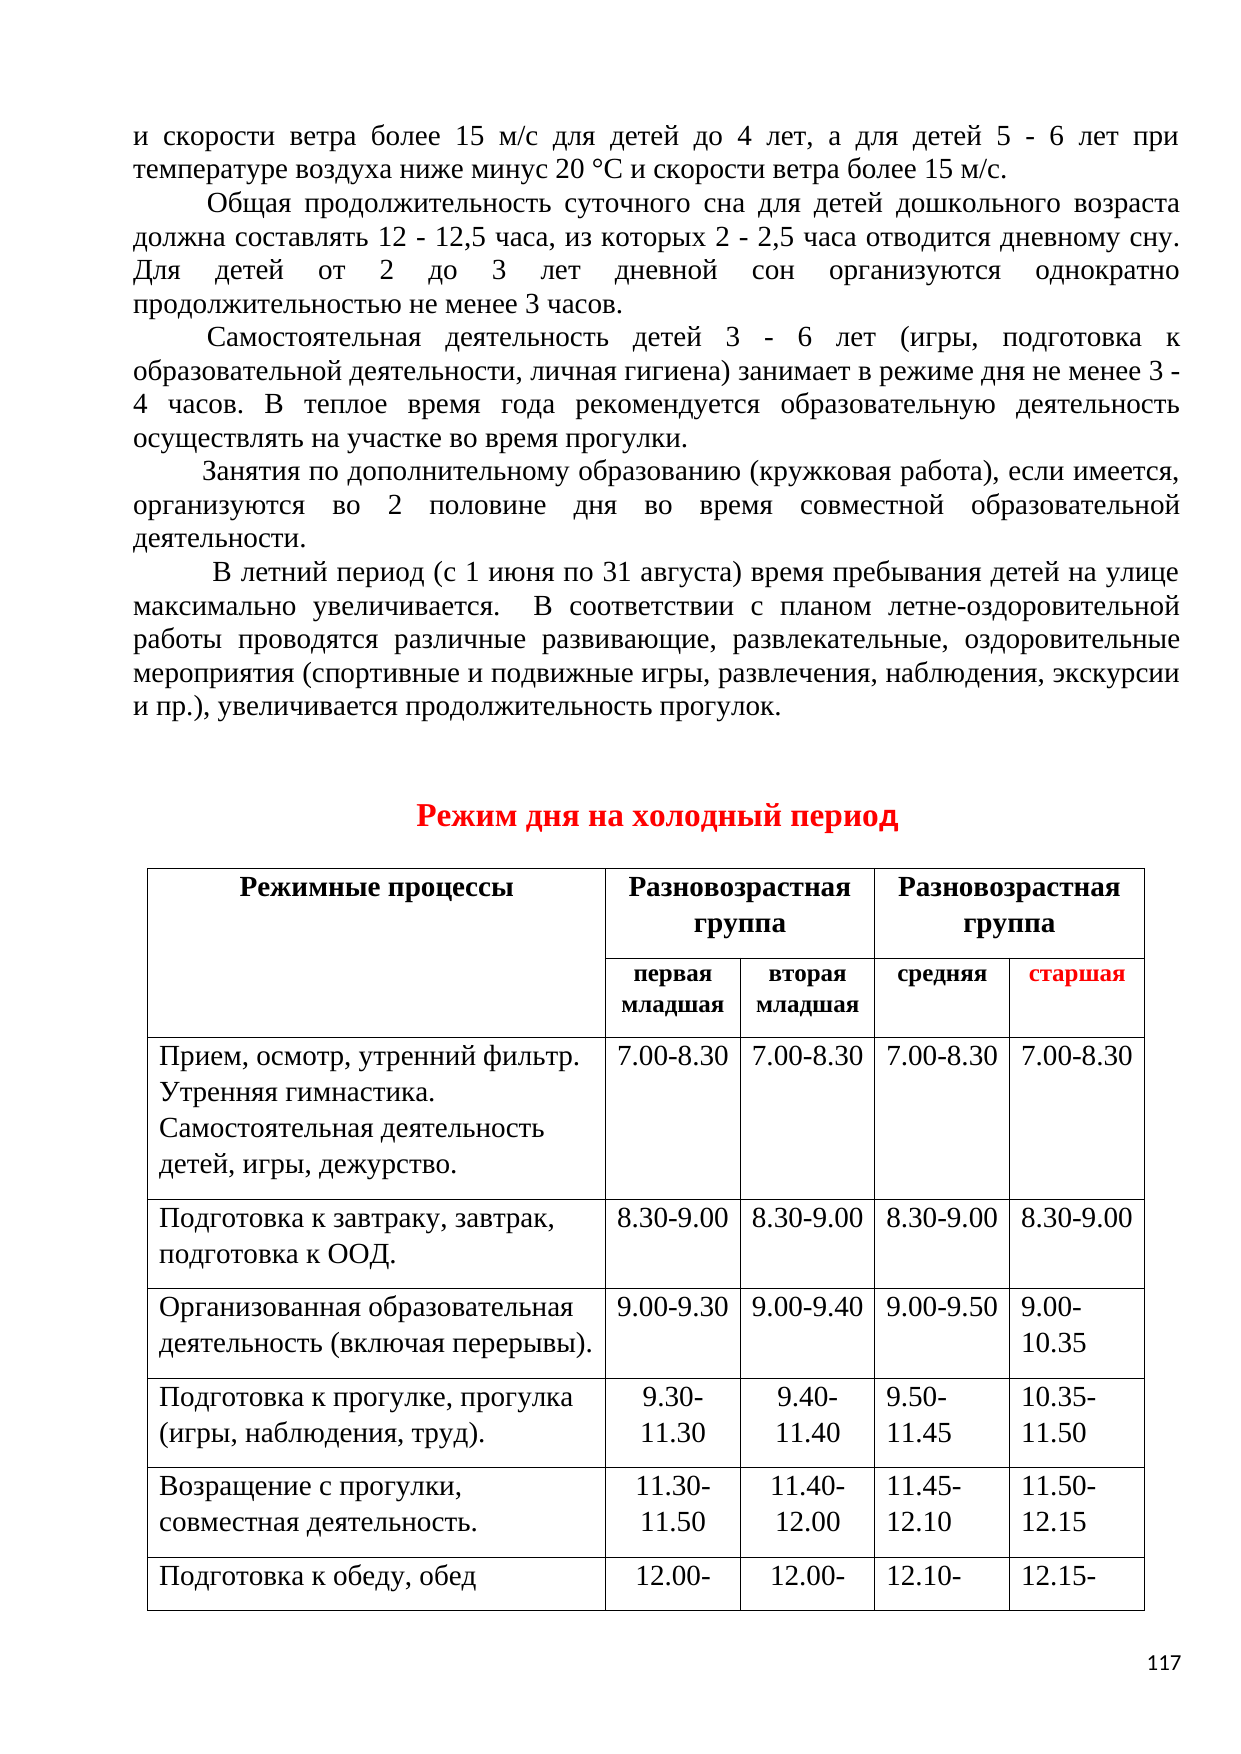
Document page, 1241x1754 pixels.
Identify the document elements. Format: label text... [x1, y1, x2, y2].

table_cell Организованная образовательная деятельность (включая перерывы). [148, 1289, 605, 1378]
table_cell 8.30-9.00 [606, 1200, 740, 1288]
table_cell 12.10-13.00 [875, 1558, 1009, 1610]
table_cell 7.00-8.30 [1010, 1038, 1144, 1199]
text Общая продолжительность суточного сна для детей дошкольного возраста должна составлять 12 - 12,5 часа, из которых 2 - 2,5 часа отводится дневному сну. Для детей от 2 до 3 лет дневной сон организуются однократно продолжительностью не менее 3 часов. [133, 185, 1181, 319]
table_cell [148, 1558, 605, 1610]
table_cell средняя [875, 959, 1009, 1037]
table_cell 11.40-12.00 [741, 1468, 874, 1557]
table_cell 7.00-8.30 [741, 1038, 874, 1199]
table_cell вторая младшая [741, 959, 874, 1037]
table_cell 9.40-11.40 [741, 1379, 874, 1467]
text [133, 118, 1181, 185]
table_cell 12.00-13.00 [606, 1558, 740, 1610]
table_cell Подготовка к завтраку, завтрак, подготовка к ООД. [148, 1200, 605, 1288]
table_cell 8.30-9.00 [741, 1200, 874, 1288]
table_cell 9.30-11.30 [606, 1379, 740, 1467]
text Занятия по дополнительному образованию (кружковая работа), если имеется, организуются во 2 половине дня во время совместной образовательной деятельности. [133, 453, 1181, 554]
table_cell 9.00-10.35 [1010, 1289, 1144, 1378]
table_cell старшая [1010, 959, 1144, 1037]
table_header Режимные процессы [148, 869, 605, 1037]
table_cell 11.30-11.50 [606, 1468, 740, 1557]
table_header Разновозрастная группа [875, 869, 1144, 957]
table_cell Возращение с прогулки, совместная деятельность. [148, 1468, 605, 1557]
table_cell 11.50-12.15 [1010, 1468, 1144, 1557]
text Режим дня на холодный период [133, 794, 1181, 834]
table_cell 10.35-11.50 [1010, 1379, 1144, 1467]
table_cell 7.00-8.30 [606, 1038, 740, 1199]
table_cell 11.45-12.10 [875, 1468, 1009, 1557]
table_header Разновозрастная группа [606, 869, 874, 957]
table_cell 8.30-9.00 [875, 1200, 1009, 1288]
table_cell 7.00-8.30 [875, 1038, 1009, 1199]
table_cell первая младшая [606, 959, 740, 1037]
text В летний период (с 1 июня по 31 августа) время пребывания детей на улице максимально увеличивается. В соответствии с планом летне-оздоровительной работы проводятся различные развивающие, развлекательные, оздоровительные мероприятия (спортивные и подвижные игры, развлечения, наблюдения, экскурсии и пр.), увеличивается продолжительность прогулок. [133, 554, 1181, 722]
table_cell 9.00-9.30 [606, 1289, 740, 1378]
table_cell Подготовка к прогулке, прогулка (игры, наблюдения, труд). [148, 1379, 605, 1467]
table_cell 8.30-9.00 [1010, 1200, 1144, 1288]
table_cell 12.00-13.00 [741, 1558, 874, 1610]
table_cell 12.15-13.00 [1010, 1558, 1144, 1610]
text Самостоятельная деятельность детей 3 - 6 лет (игры, подготовка к образовательной деятельности, личная гигиена) занимает в режиме дня не менее 3 - 4 часов. В теплое время года рекомендуется образовательную деятельность осуществлять на участке во время прогулки. [133, 319, 1181, 453]
table_cell Прием, осмотр, утренний фильтр. Утренняя гимнастика. Самостоятельная деятельность детей, игры, дежурство. [148, 1038, 605, 1199]
table_cell 9.00-9.40 [741, 1289, 874, 1378]
table_cell 9.50-11.45 [875, 1379, 1009, 1467]
table_cell 9.00-9.50 [875, 1289, 1009, 1378]
